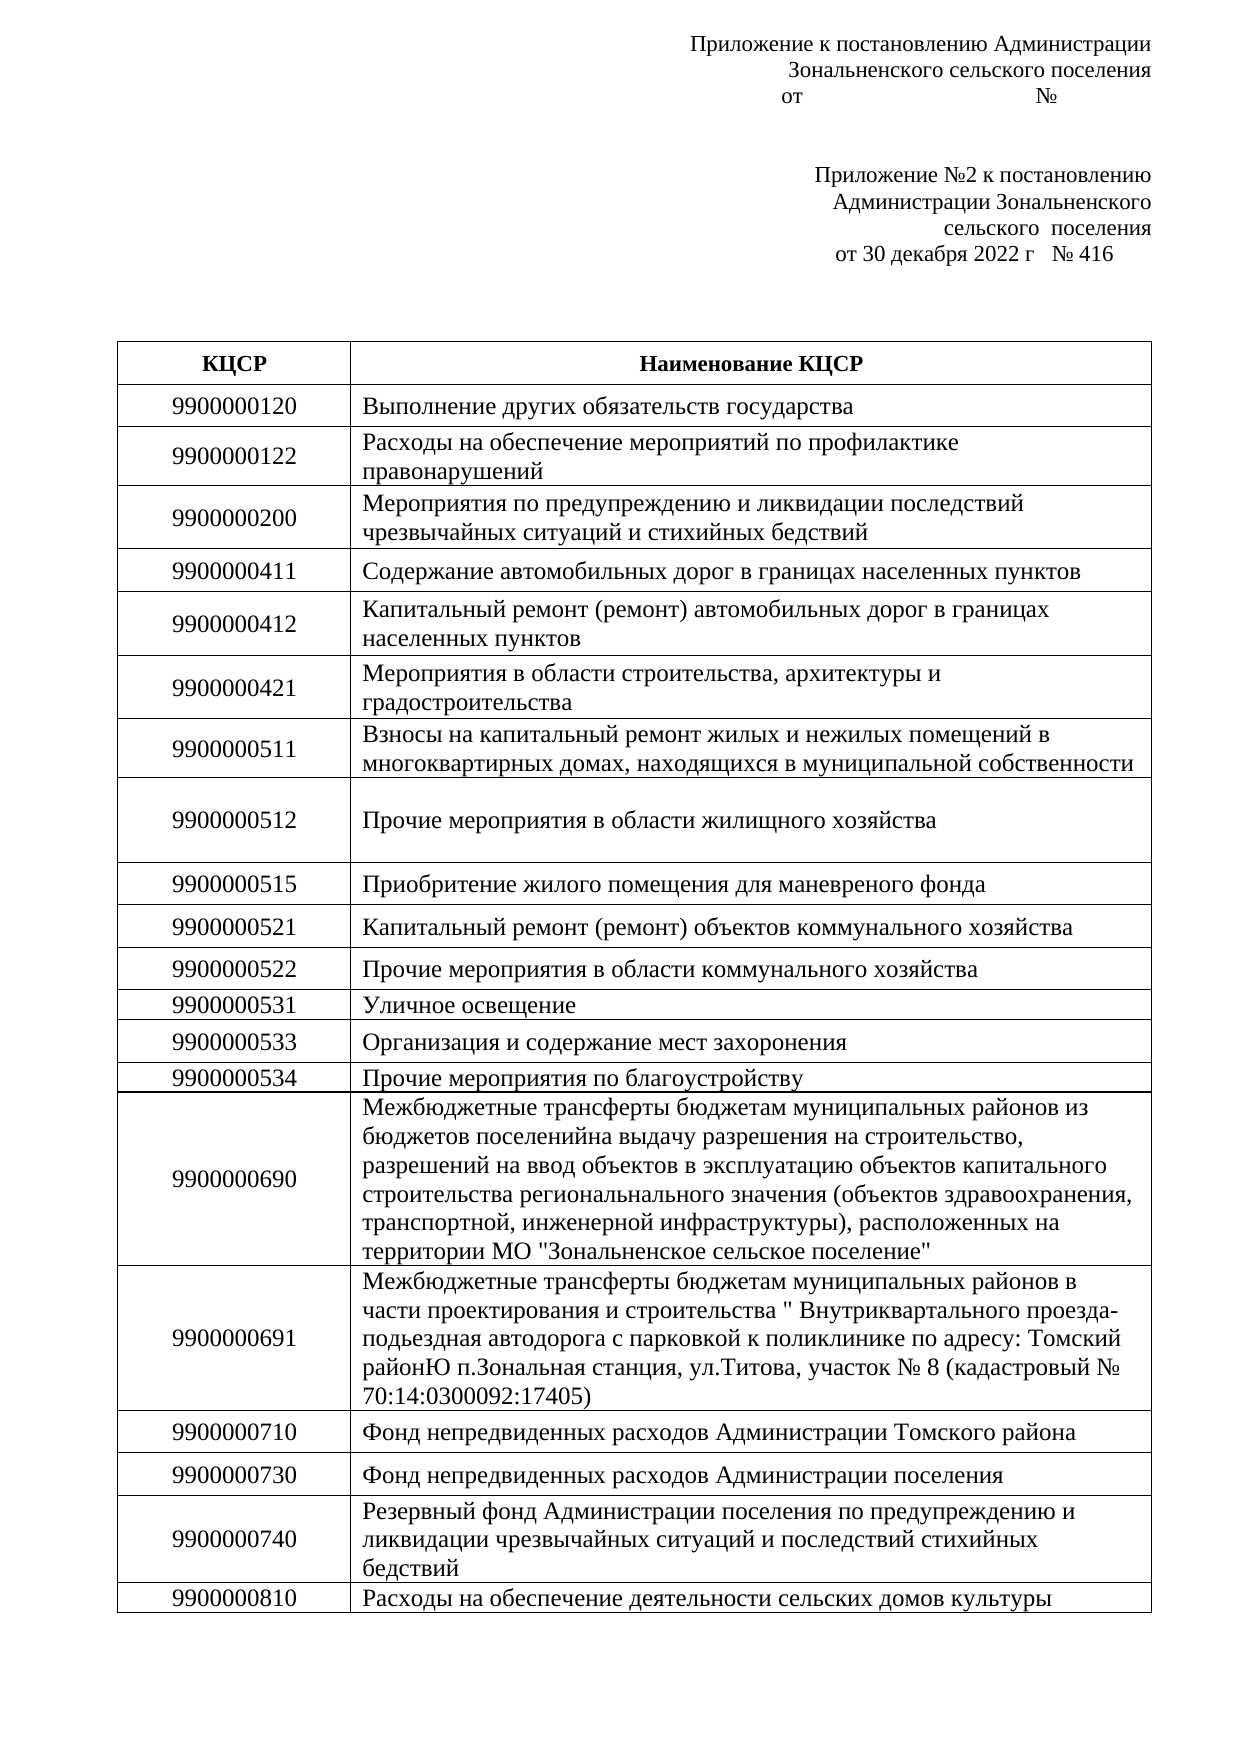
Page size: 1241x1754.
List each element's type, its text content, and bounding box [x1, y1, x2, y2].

table_cell 9900000740 [118, 1496, 350, 1582]
table_cell 9900000512 [118, 778, 350, 862]
table_cell 9900000521 [118, 905, 350, 947]
table_cell Мероприятия по предупреждению и ликвидации последствий чрезвычайных ситуаций и стихийных бедствий [351, 486, 1151, 548]
table_cell Прочие мероприятия в области жилищного хозяйства [351, 778, 1151, 862]
table_cell Уличное освещение [351, 990, 1151, 1019]
text Администрации Зональненского [118, 188, 1152, 214]
table_cell Капитальный ремонт (ремонт) объектов коммунального хозяйства [351, 905, 1151, 947]
table_cell 9900000534 [118, 1063, 350, 1091]
table_cell Фонд непредвиденных расходов Администрации поселения [351, 1453, 1151, 1495]
table_cell 9900000412 [118, 592, 350, 654]
table_cell 9900000531 [118, 990, 350, 1019]
table_cell Межбюджетные трансферты бюджетам муниципальных районов из бюджетов поселенийна выдачу разрешения на строительство, разрешений на ввод объектов в эксплуатацию объектов капитального строительства региональнального значения (объектов здравоохранения, транспортной, инженерной инфраструктуры), расположенных на территории МО "Зональненское сельское поселение" [351, 1093, 1151, 1265]
text Зональненского сельского поселения [118, 56, 1152, 82]
table_cell 9900000511 [118, 719, 350, 777]
table_cell 9900000122 [118, 427, 350, 484]
table_cell Прочие мероприятия в области коммунального хозяйства [351, 948, 1151, 989]
table_cell Организация и содержание мест захоронения [351, 1020, 1151, 1062]
table_cell 9900000533 [118, 1020, 350, 1062]
table_header КЦСР [118, 342, 350, 383]
text Приложение №2 к постановлению [118, 161, 1152, 188]
table_header Наименование КЦСР [351, 342, 1151, 383]
table_cell 9900000810 [118, 1583, 350, 1612]
table_cell Расходы на обеспечение мероприятий по профилактике правонарушений [351, 427, 1151, 484]
text сельского поселения [118, 214, 1152, 240]
table_cell 9900000710 [118, 1411, 350, 1452]
table_cell 9900000690 [118, 1093, 350, 1265]
table_cell Фонд непредвиденных расходов Администрации Томского района [351, 1411, 1151, 1452]
table_cell 9900000120 [118, 385, 350, 426]
table_cell Содержание автомобильных дорог в границах населенных пунктов [351, 549, 1151, 591]
text от № [118, 82, 1152, 109]
table_cell Выполнение других обязательств государства [351, 385, 1151, 426]
text Приложение к постановлению Администрации [118, 29, 1152, 56]
table_cell Расходы на обеспечение деятельности сельских домов культуры [351, 1583, 1151, 1612]
table_cell 9900000421 [118, 656, 350, 718]
table_cell Взносы на капитальный ремонт жилых и нежилых помещений в многоквартирных домах, находящихся в муниципальной собственности [351, 719, 1151, 777]
table_cell Приобритение жилого помещения для маневреного фонда [351, 863, 1151, 904]
table_cell 9900000411 [118, 549, 350, 591]
table_cell Межбюджетные трансферты бюджетам муниципальных районов в части проектирования и строительства " Внутриквартального проезда-подьездная автодорога с парковкой к поликлинике по адресу: Томский районЮ п.Зональная станция, ул.Титова, участок № 8 (кадастровый № 70:14:0300092:17405) [351, 1266, 1151, 1410]
table_cell Прочие мероприятия по благоустройству [351, 1063, 1151, 1091]
text от 30 декабря 2022 г № 416 [118, 240, 1152, 267]
table_cell Резервный фонд Администрации поселения по предупреждению и ликвидации чрезвычайных ситуаций и последствий стихийных бедствий [351, 1496, 1151, 1582]
table_cell 9900000691 [118, 1266, 350, 1410]
table_cell 9900000522 [118, 948, 350, 989]
table_cell Капитальный ремонт (ремонт) автомобильных дорог в границах населенных пунктов [351, 592, 1151, 654]
table_cell 9900000200 [118, 486, 350, 548]
table_cell Мероприятия в области строительства, архитектуры и градостроительства [351, 656, 1151, 718]
table_cell 9900000515 [118, 863, 350, 904]
table_cell 9900000730 [118, 1453, 350, 1495]
